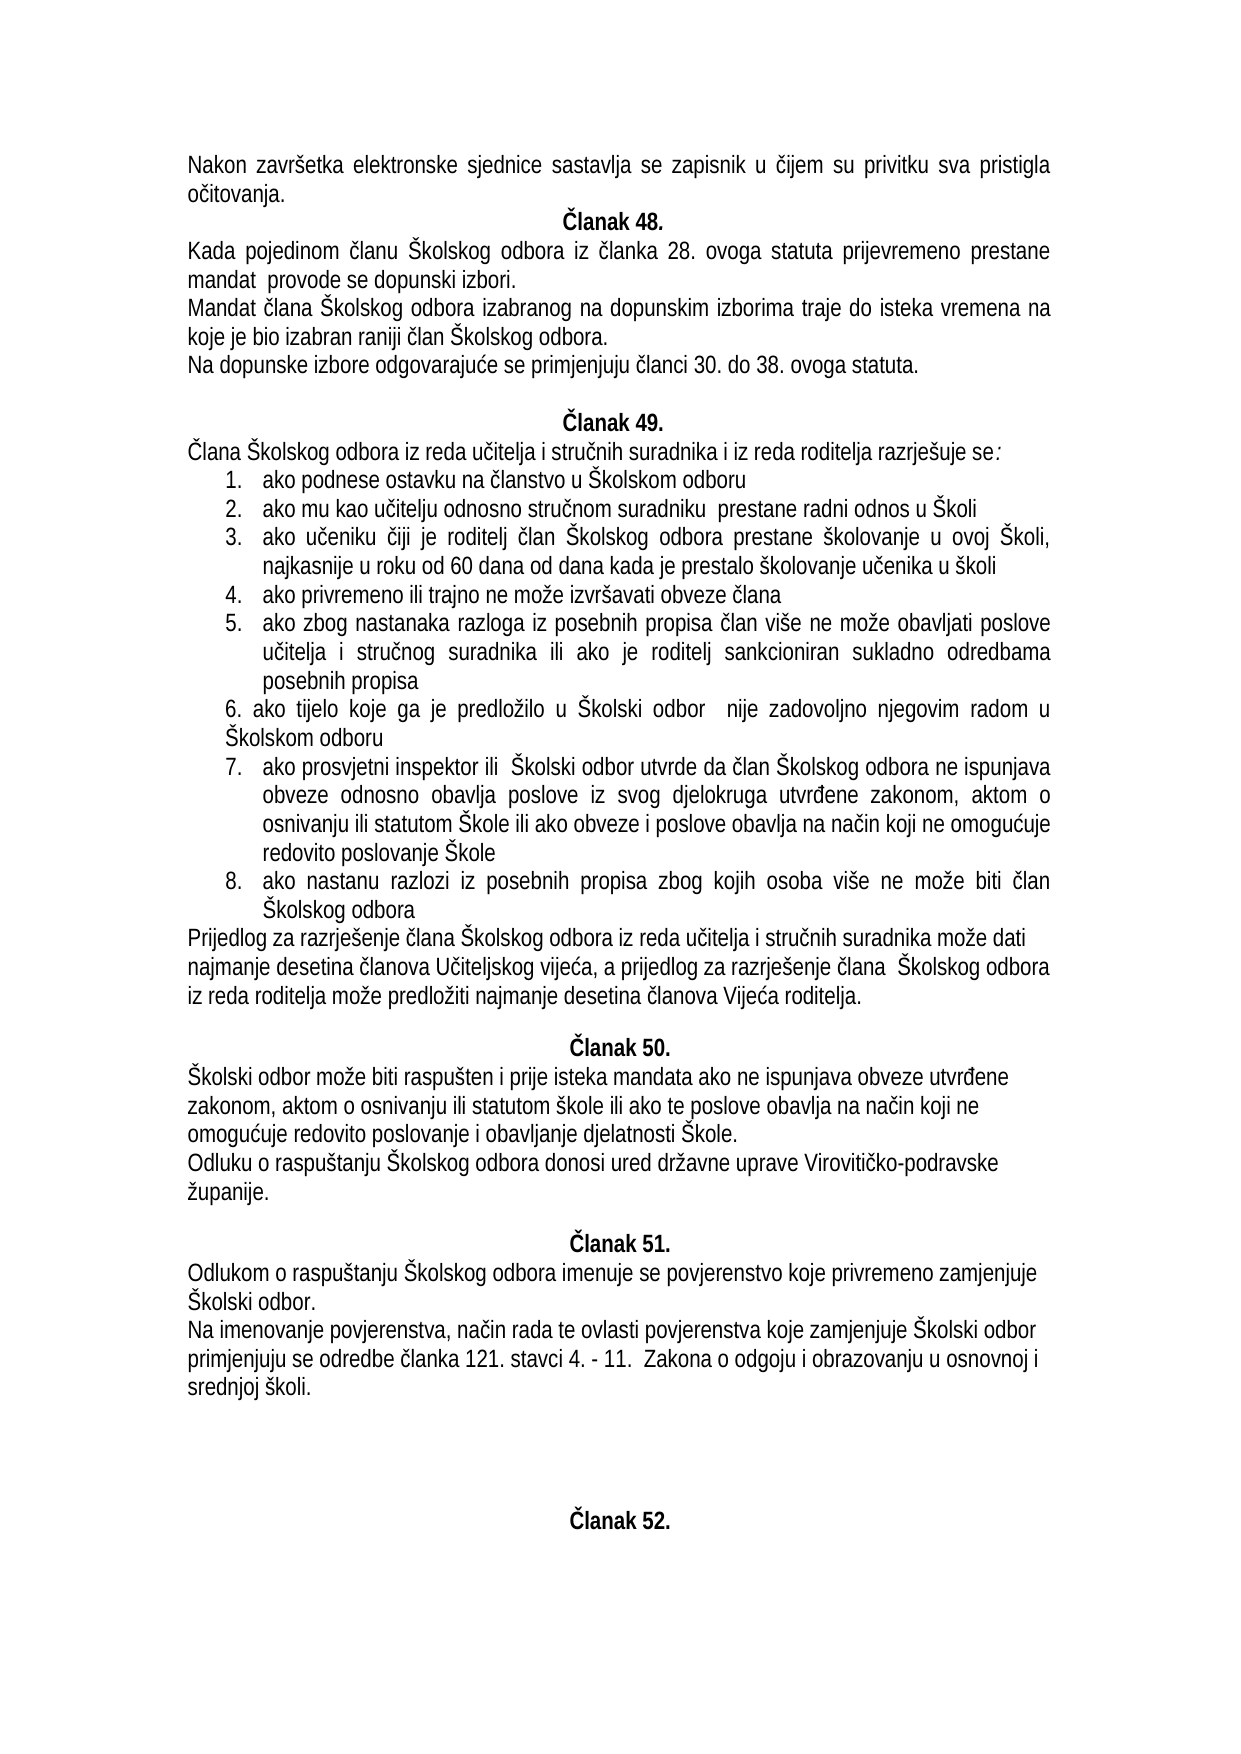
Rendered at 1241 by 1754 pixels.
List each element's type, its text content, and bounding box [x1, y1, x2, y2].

text Na imenovanje povjerenstva, način rada te ovlasti povjerenstva koje zamjenjuje Školski odbor primjenjuju se odredbe članka 121. stavci 4. - 11. Zakona o odgoju i obrazovanju u osnovnoj i srednjoj školi. [187, 1315, 1053, 1401]
text Članak 50. [187, 1033, 1053, 1062]
list ako učeniku čiji je roditelj član Školskog odbora prestane školovanje u ovoj Školi, najkasnije u roku od 60 dana od dana kada je prestalo školovanje učenika u školi [225, 522, 1053, 580]
list ako podnese ostavku na članstvo u Školskom odboru [225, 465, 1053, 494]
text Članak 51. [187, 1229, 1053, 1258]
text 6. ako tijelo koje ga je predložilo u Školski odbor nije zadovoljno njegovim radom u Školskom odboru [225, 694, 1053, 752]
text Kada pojedinom članu Školskog odbora iz članka 28. ovoga statuta prijevremeno prestane mandat provode se dopunski izbori. [187, 236, 1053, 293]
text Članak 49. [562, 408, 1053, 436]
list ako nastanu razlozi iz posebnih propisa zbog kojih osoba više ne može biti član Školskog odbora [225, 866, 1053, 923]
text Članak 52. [187, 1506, 1053, 1535]
list ako privremeno ili trajno ne može izvršavati obveze člana [225, 580, 1053, 608]
list ako zbog nastanaka razloga iz posebnih propisa član više ne može obavljati poslove učitelja i stručnog suradnika ili ako je roditelj sankcioniran sukladno odredbama posebnih propisa [225, 608, 1053, 694]
list ako mu kao učitelju odnosno stručnom suradniku prestane radni odnos u Školi [225, 494, 1053, 522]
text Mandat člana Školskog odbora izabranog na dopunskim izborima traje do isteka vremena na koje je bio izabran raniji član Školskog odbora. [187, 293, 1053, 351]
text Člana Školskog odbora iz reda učitelja i stručnih suradnika i iz reda roditelja razrješuje se: [187, 436, 1053, 465]
list ako prosvjetni inspektor ili Školski odbor utvrde da član Školskog odbora ne ispunjava obveze odnosno obavlja poslove iz svog djelokruga utvrđene zakonom, aktom o osnivanju ili statutom Škole ili ako obveze i poslove obavlja na način koji ne omogućuje redovito poslovanje Škole [225, 752, 1053, 866]
text Na dopunske izbore odgovarajuće se primjenjuju članci 30. do 38. ovoga statuta. [187, 351, 1053, 379]
text Odluku o raspuštanju Školskog odbora donosi ured državne uprave Virovitičko-podravske županije. [187, 1148, 1053, 1205]
text Odlukom o raspuštanju Školskog odbora imenuje se povjerenstvo koje privremeno zamjenjuje Školski odbor. [187, 1258, 1053, 1315]
text Nakon završetka elektronske sjednice sastavlja se zapisnik u čijem su privitku sva pristigla očitovanja. [187, 150, 1053, 207]
text Školski odbor može biti raspušten i prije isteka mandata ako ne ispunjava obveze utvrđene zakonom, aktom o osnivanju ili statutom škole ili ako te poslove obavlja na način koji ne omogućuje redovito poslovanje i obavljanje djelatnosti Škole. [187, 1062, 1053, 1148]
text Članak 48. [187, 207, 1053, 236]
text Prijedlog za razrješenje člana Školskog odbora iz reda učitelja i stručnih suradnika može dati najmanje desetina članova Učiteljskog vijeća, a prijedlog za razrješenje člana Školskog odbora iz reda roditelja može predložiti najmanje desetina članova Vijeća roditelja. [187, 923, 1053, 1009]
